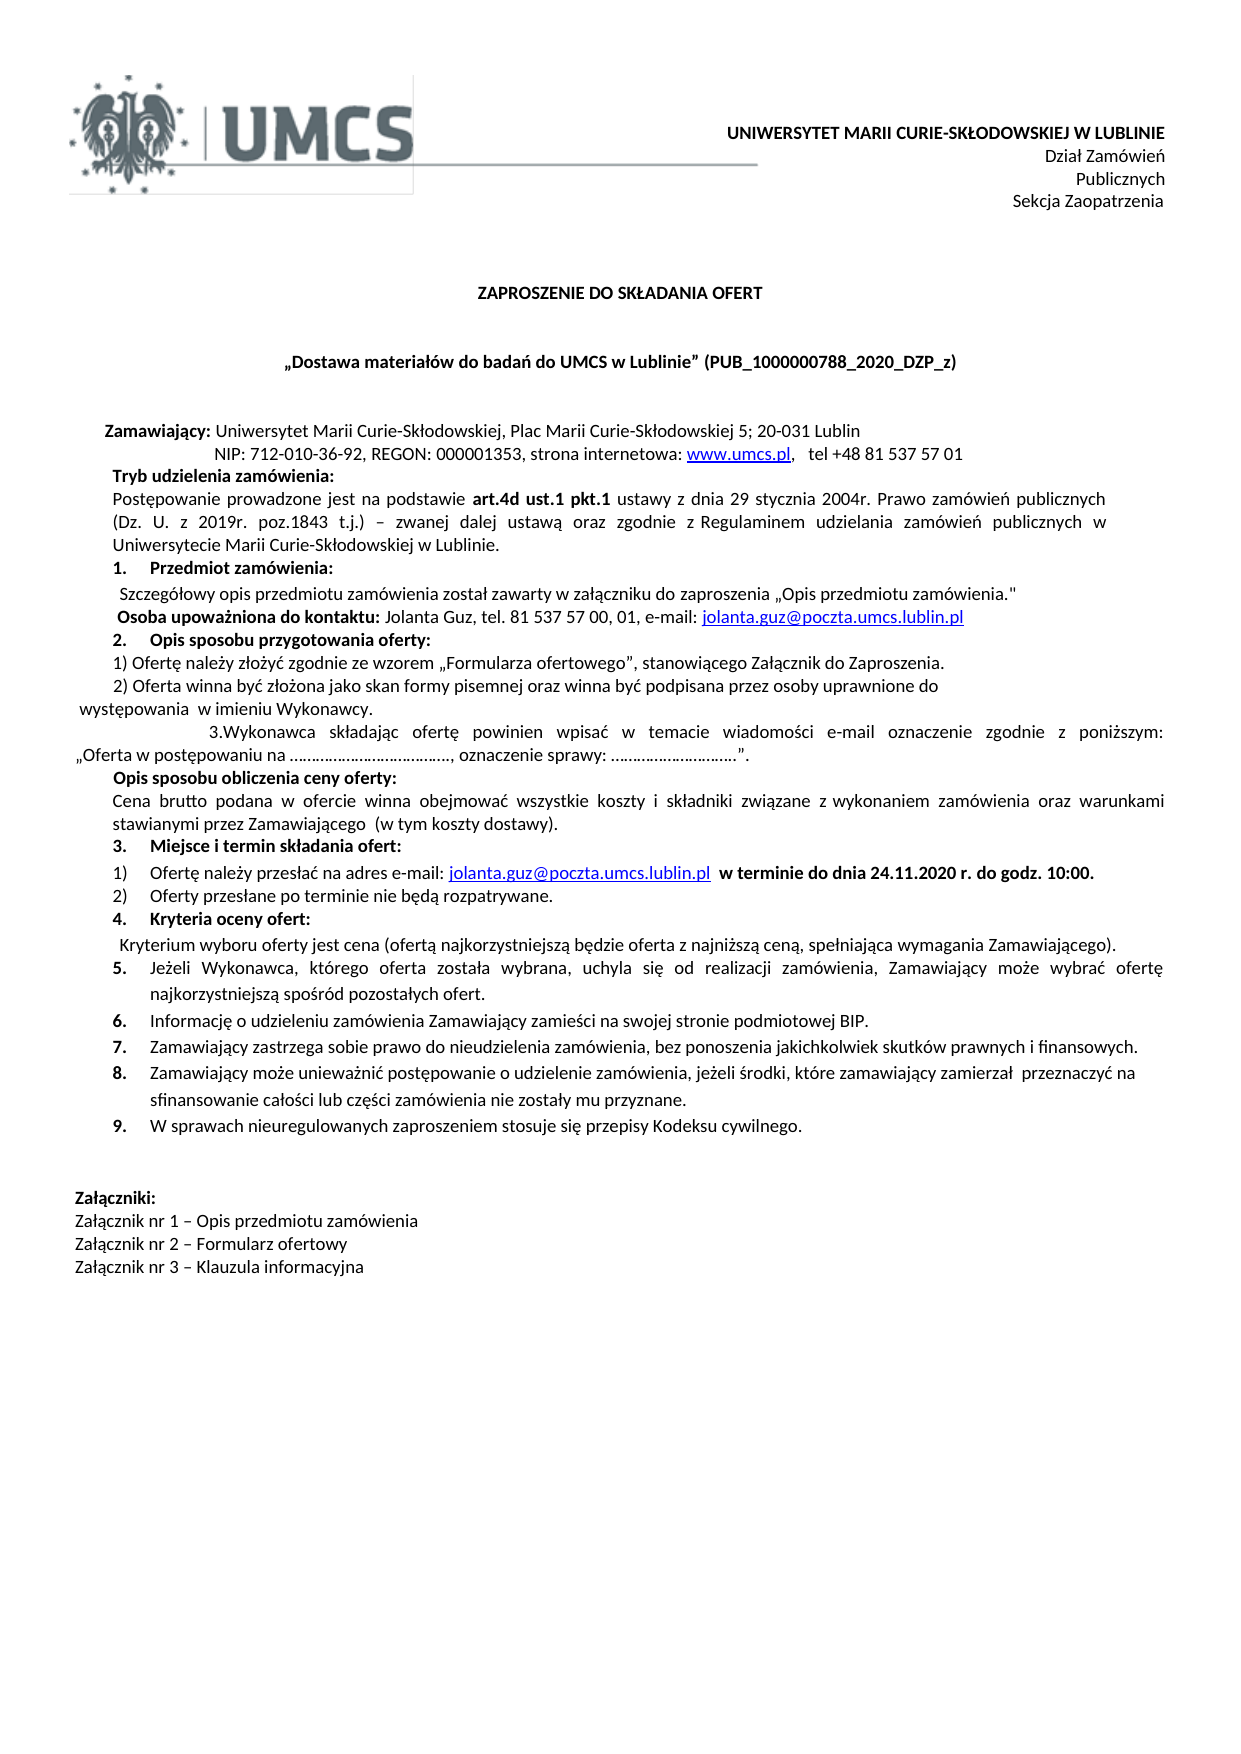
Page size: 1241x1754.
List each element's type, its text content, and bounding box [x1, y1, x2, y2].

text Cena brutto podana w ofercie winna obejmować wszystkie koszty i składniki związane z wykonaniem zamówienia oraz warunkami stawianymi przez Zamawiającego (w tym koszty dostawy). [112, 789, 1165, 835]
list W sprawach nieuregulowanych zaproszeniem stosuje się przepisy Kodeksu cywilnego. [112, 1114, 1165, 1137]
text występowania w imieniu Wykonawcy. [75, 697, 1165, 720]
text „Dostawa materiałów do badań do UMCS w Lublinie” (PUB_1000000788_2020_DZP_z) [75, 350, 1165, 373]
text UNIWERSYTET MARII CURIE-SKŁODOWSKIEJ W LUBLINIE [415, 121, 1165, 144]
list Przedmiot zamówienia: [112, 556, 1107, 579]
list Informację o udzieleniu zamówienia Zamawiający zamieści na swojej stronie podmiotowej BIP. [112, 1009, 1165, 1032]
text Opis sposobu obliczenia ceny oferty: [75, 766, 1165, 789]
text 2) Oferta winna być złożona jako skan formy pisemnej oraz winna być podpisana przez osoby uprawnione do [75, 674, 1165, 697]
list Miejsce i termin składania ofert: [112, 835, 1165, 858]
text Szczegółowy opis przedmiotu zamówienia został zawarty w załączniku do zaproszenia „Opis przedmiotu zamówienia." [119, 583, 1165, 606]
text 3.Wykonawca składając ofertę powinien wpisać w temacie wiadomości e-mail oznaczenie zgodnie z poniższym: „Oferta w postępowaniu na ………………………………., oznaczenie sprawy: ………………………..”. [75, 720, 1165, 766]
text Załącznik nr 2 – Formularz ofertowy [75, 1232, 1165, 1255]
list Ofertę należy przesłać na adres e-mail: jolanta.guz@poczta.umcs.lublin.pl w terminie do dnia 24.11.2020 r. do godz. 10:00. [112, 861, 1165, 884]
list Jeżeli Wykonawca, którego oferta została wybrana, uchyla się od realizacji zamówienia, Zamawiający może wybrać ofertę najkorzystniejszą spośród pozostałych ofert. [112, 956, 1165, 1005]
text Dział Zamówień Publicznych [415, 144, 1165, 189]
list Zamawiający może unieważnić postępowanie o udzielenie zamówienia, jeżeli środki, które zamawiający zamierzał przeznaczyć na sfinansowanie całości lub części zamówienia nie zostały mu przyznane. [112, 1062, 1165, 1111]
text Osoba upoważniona do kontaktu: Jolanta Guz, tel. 81 537 57 00, 01, e-mail: jolanta.guz@poczta.umcs.lublin.pl [75, 606, 1165, 628]
text Tryb udzielenia zamówienia: [112, 464, 1107, 487]
list Zamawiający zastrzega sobie prawo do nieudzielenia zamówienia, bez ponoszenia jakichkolwiek skutków prawnych i finansowych. [112, 1035, 1165, 1058]
text Postępowanie prowadzone jest na podstawie art.4d ust.1 pkt.1 ustawy z dnia 29 stycznia 2004r. Prawo zamówień publicznych (Dz. U. z 2019r. poz.1843 t.j.) – zwanej dalej ustawą oraz zgodnie z Regulaminem udzielania zamówień publicznych w Uniwersytecie Marii Curie-Skłodowskiej w Lublinie. [112, 487, 1107, 556]
text Sekcja Zaopatrzenia [75, 189, 1165, 212]
text Zamawiający: Uniwersytet Marii Curie-Skłodowskiej, Plac Marii Curie-Skłodowskiej 5; 20-031 Lublin [104, 419, 1165, 442]
text 1) Ofertę należy złożyć zgodnie ze wzorem „Formularza ofertowego”, stanowiącego Załącznik do Zaproszenia. [112, 651, 1165, 674]
text Załącznik nr 3 – Klauzula informacyjna [75, 1255, 1165, 1278]
text Kryterium wyboru oferty jest cena (ofertą najkorzystniejszą będzie oferta z najniższą ceną, spełniająca wymagania Zamawiającego). [119, 933, 1165, 956]
picture [69, 75, 759, 193]
text Załącznik nr 1 – Opis przedmiotu zamówienia [75, 1209, 1165, 1232]
list Opis sposobu przygotowania oferty: [112, 628, 1165, 651]
list Kryteria oceny ofert: [112, 907, 1165, 930]
text Załączniki: [75, 1186, 1165, 1209]
text ZAPROSZENIE DO SKŁADANIA OFERT [75, 281, 1165, 304]
text NIP: 712-010-36-92, REGON: 000001353, strona internetowa: www.umcs.pl, tel +48 81 537 57 01 [112, 442, 1165, 464]
list Oferty przesłane po terminie nie będą rozpatrywane. [112, 884, 1165, 907]
